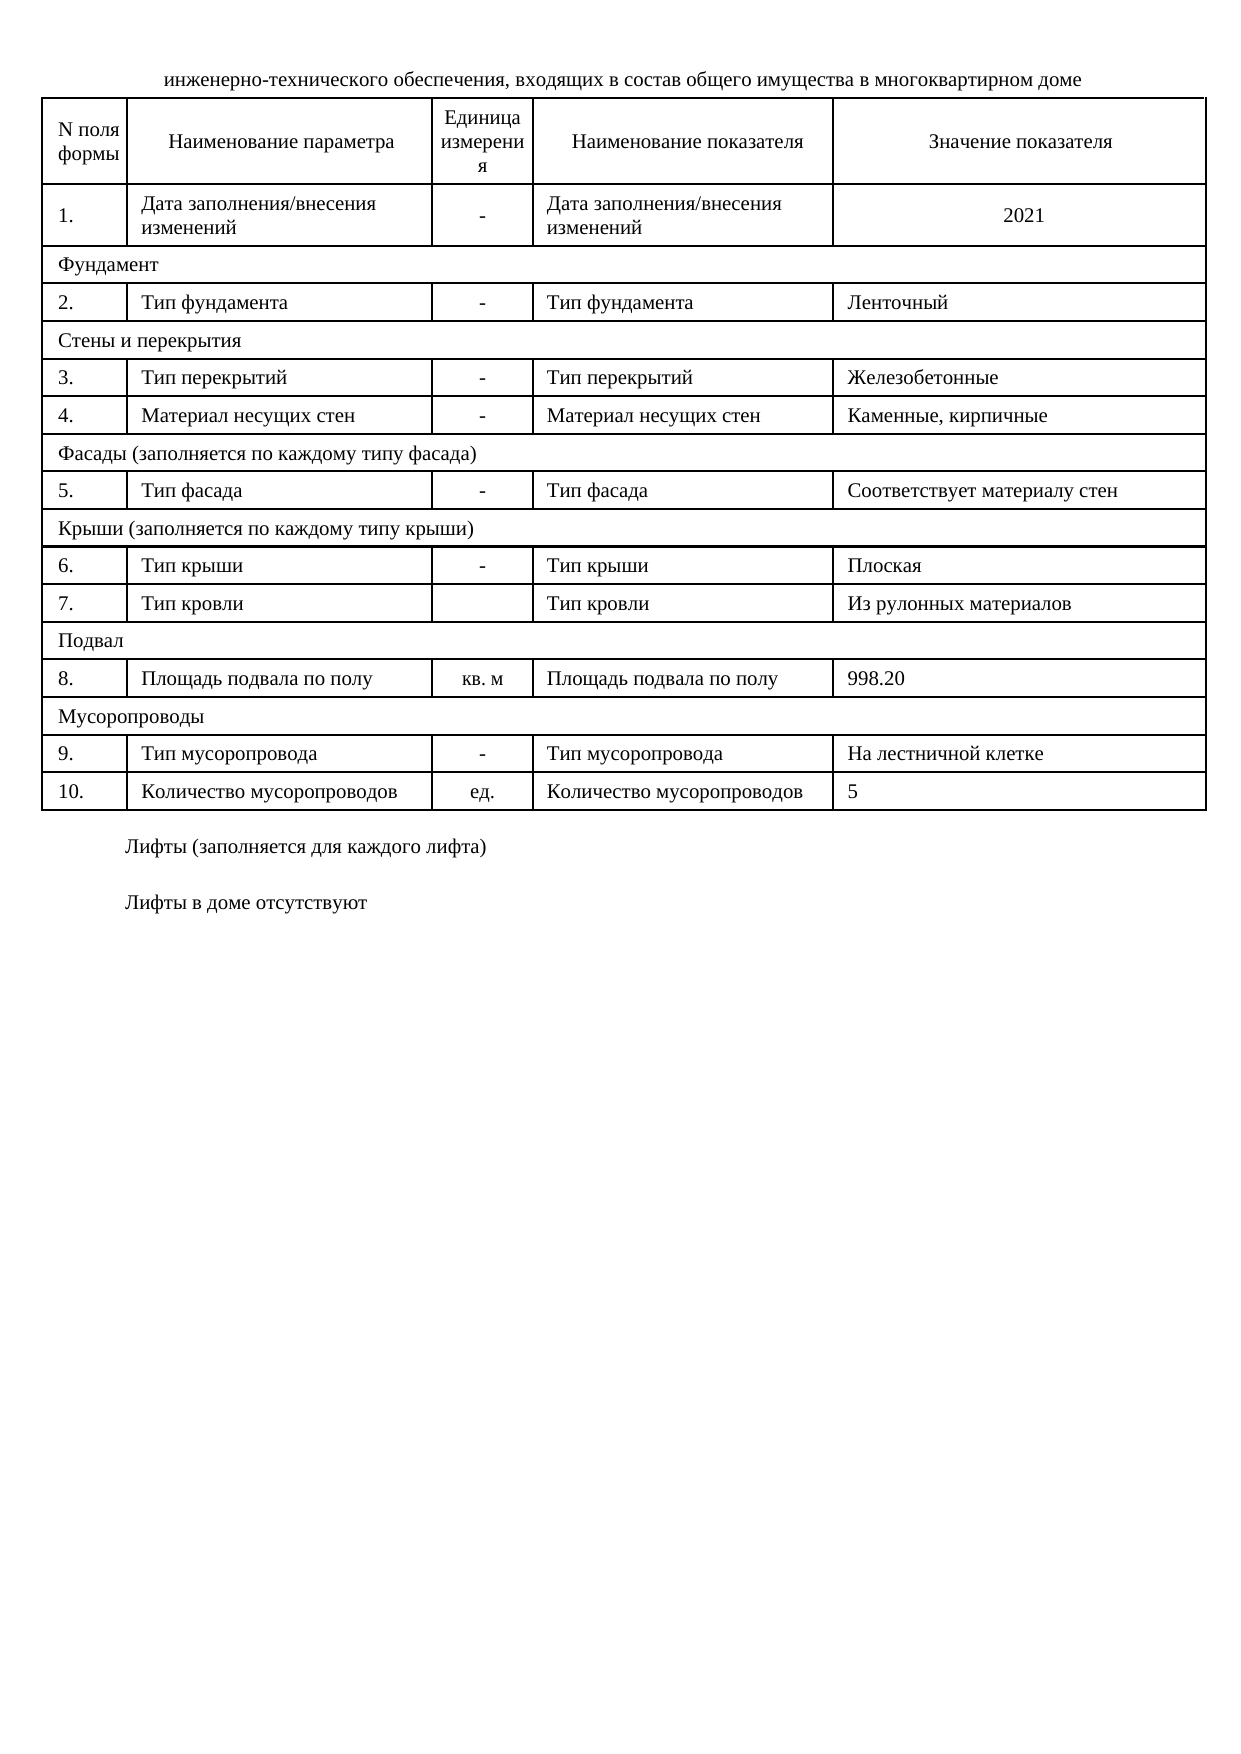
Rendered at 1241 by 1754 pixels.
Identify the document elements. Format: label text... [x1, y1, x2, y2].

table_cell Наименование параметра [128, 99, 431, 183]
table_cell 1. [43, 185, 126, 244]
table_cell Тип кровли [534, 585, 832, 621]
table_cell Тип мусоропровода [534, 736, 832, 771]
table_cell Стены и перекрытия [43, 322, 1205, 357]
table_cell ед. [433, 773, 532, 809]
table_cell 998.20 [834, 660, 1205, 696]
table_cell 10. [43, 773, 126, 809]
table_cell Фундамент [43, 247, 1205, 282]
table_cell Материал несущих стен [128, 397, 431, 433]
table_cell 6. [43, 548, 126, 583]
table_cell - [433, 472, 532, 508]
table_cell Ленточный [834, 284, 1205, 320]
table_cell Тип фасада [534, 472, 832, 508]
table_cell Фасады (заполняется по каждому типу фасада) [43, 435, 1205, 470]
table_cell Тип фундамента [534, 284, 832, 320]
table_cell Количество мусоропроводов [128, 773, 431, 809]
table_cell 4. [43, 397, 126, 433]
table_cell Подвал [43, 623, 1205, 658]
table_cell 2021 [834, 185, 1205, 244]
table_cell кв. м [433, 660, 532, 696]
table_cell - [433, 284, 532, 320]
table_cell Тип фасада [128, 472, 431, 508]
table_cell - [433, 548, 532, 583]
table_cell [42, 60, 1204, 97]
table_cell 5 [834, 773, 1205, 809]
table_cell Материал несущих стен [534, 397, 832, 433]
table_cell Соответствует материалу стен [834, 472, 1205, 508]
table_cell Площадь подвала по полу [128, 660, 431, 696]
text Лифты (заполняется для каждого лифта) [125, 834, 1205, 858]
table_cell Крыши (заполняется по каждому типу крыши) [43, 510, 1205, 545]
table_cell Дата заполнения/внесения изменений [534, 185, 832, 244]
table_cell Единица измерения [433, 99, 532, 183]
table_cell Тип крыши [534, 548, 832, 583]
table_cell [433, 585, 532, 621]
table_cell Тип фундамента [128, 284, 431, 320]
table_cell - [433, 185, 532, 244]
table_cell 3. [43, 360, 126, 395]
table_cell Наименование показателя [534, 99, 832, 183]
table_cell Тип мусоропровода [128, 736, 431, 771]
table_cell - [433, 736, 532, 771]
table_cell Мусоропроводы [43, 698, 1205, 733]
table_cell Дата заполнения/внесения изменений [128, 185, 431, 244]
text Лифты в доме отсутствуют [125, 890, 1205, 914]
table_cell Тип перекрытий [534, 360, 832, 395]
table_cell Тип перекрытий [128, 360, 431, 395]
table_cell N поля формы [43, 99, 126, 183]
table_cell 5. [43, 472, 126, 508]
table_cell Количество мусоропроводов [534, 773, 832, 809]
table_cell Железобетонные [834, 360, 1205, 395]
table_cell 2. [43, 284, 126, 320]
table_cell - [433, 360, 532, 395]
table_cell На лестничной клетке [834, 736, 1205, 771]
table_cell Тип крыши [128, 548, 431, 583]
table_cell Плоская [834, 548, 1205, 583]
table_cell 7. [43, 585, 126, 621]
table_cell Из рулонных материалов [834, 585, 1205, 621]
table_cell Значение показателя [834, 97, 1205, 183]
table_cell Площадь подвала по полу [534, 660, 832, 696]
table_cell Каменные, кирпичные [834, 397, 1205, 433]
table_cell - [433, 397, 532, 433]
table_cell 8. [43, 660, 126, 696]
table_cell Тип кровли [128, 585, 431, 621]
table_cell 9. [43, 736, 126, 771]
